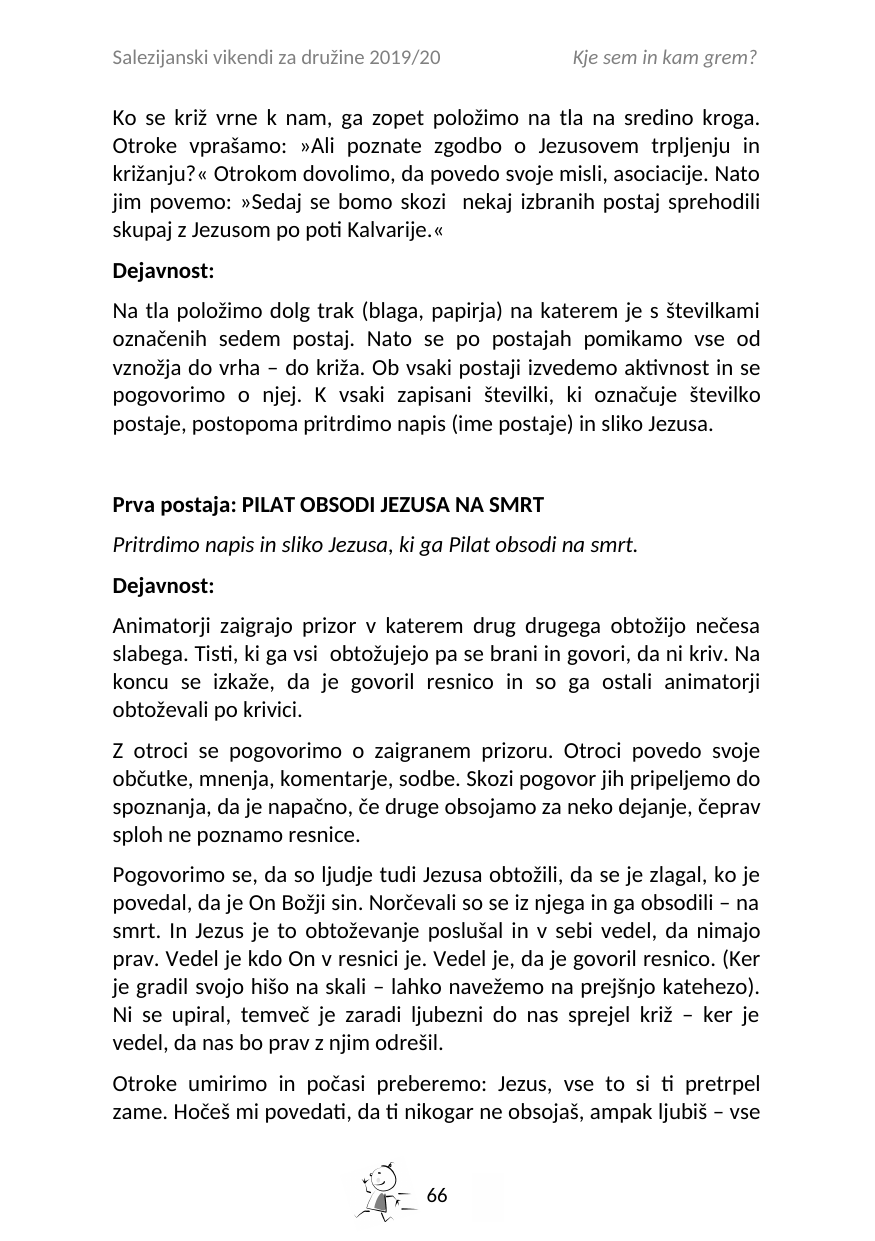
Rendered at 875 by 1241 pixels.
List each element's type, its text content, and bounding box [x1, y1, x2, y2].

text Dejavnost: [112, 571, 762, 599]
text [112, 1069, 762, 1125]
text Na tla položimo dolg trak (blaga, papirja) na katerem je s številkami označenih sedem postaj. Nato se po postajah pomikamo vse od vznožja do vrha – do križa. Ob vsaki postaji izvedemo aktivnost in se pogovorimo o njej. K vsaki zapisani številki, ki označuje številko postaje, postopoma pritrdimo napis (ime postaje) in sliko Jezusa. [112, 297, 762, 437]
text Z otroci se pogovorimo o zaigranem prizoru. Otroci povedo svoje občutke, mnenja, komentarje, sodbe. Skozi pogovor jih pripeljemo do spoznanja, da je napačno, če druge obsojamo za neko dejanje, čeprav sploh ne poznamo resnice. [112, 736, 762, 848]
text Ko se križ vrne k nam, ga zopet položimo na tla na sredino kroga. Otroke vprašamo: »Ali poznate zgodbo o Jezusovem trpljenju in križanju?« Otrokom dovolimo, da povedo svoje misli, asociacije. Nato jim povemo: »Sedaj se bomo skozi nekaj izbranih postaj sprehodili skupaj z Jezusom po poti Kalvarije.« [112, 103, 762, 243]
text Dejavnost: [112, 256, 762, 284]
text Animatorji zaigrajo prizor v katerem drug drugega obtožijo nečesa slabega. Tisti, ki ga vsi obtožujejo pa se brani in govori, da ni kriv. Na koncu se izkaže, da je govoril resnico in so ga ostali animatorji obtoževali po krivici. [112, 611, 762, 723]
text Pogovorimo se, da so ljudje tudi Jezusa obtožili, da se je zlagal, ko je povedal, da je On Božji sin. Norčevali so se iz njega in ga obsodili – na smrt. In Jezus je to obtoževanje poslušal in v sebi vedel, da nimajo prav. Vedel je kdo On v resnici je. Vedel je, da je govoril resnico. (Ker je gradil svojo hišo na skali – lahko navežemo na prejšnjo katehezo). Ni se upiral, temveč je zaradi ljubezni do nas sprejel križ – ker je vedel, da nas bo prav z njim odrešil. [112, 860, 762, 1057]
text Prva postaja: PILAT OBSODI JEZUSA NA SMRT [112, 490, 762, 518]
text Pritrdimo napis in sliko Jezusa, ki ga Pilat obsodi na smrt. [112, 530, 762, 558]
